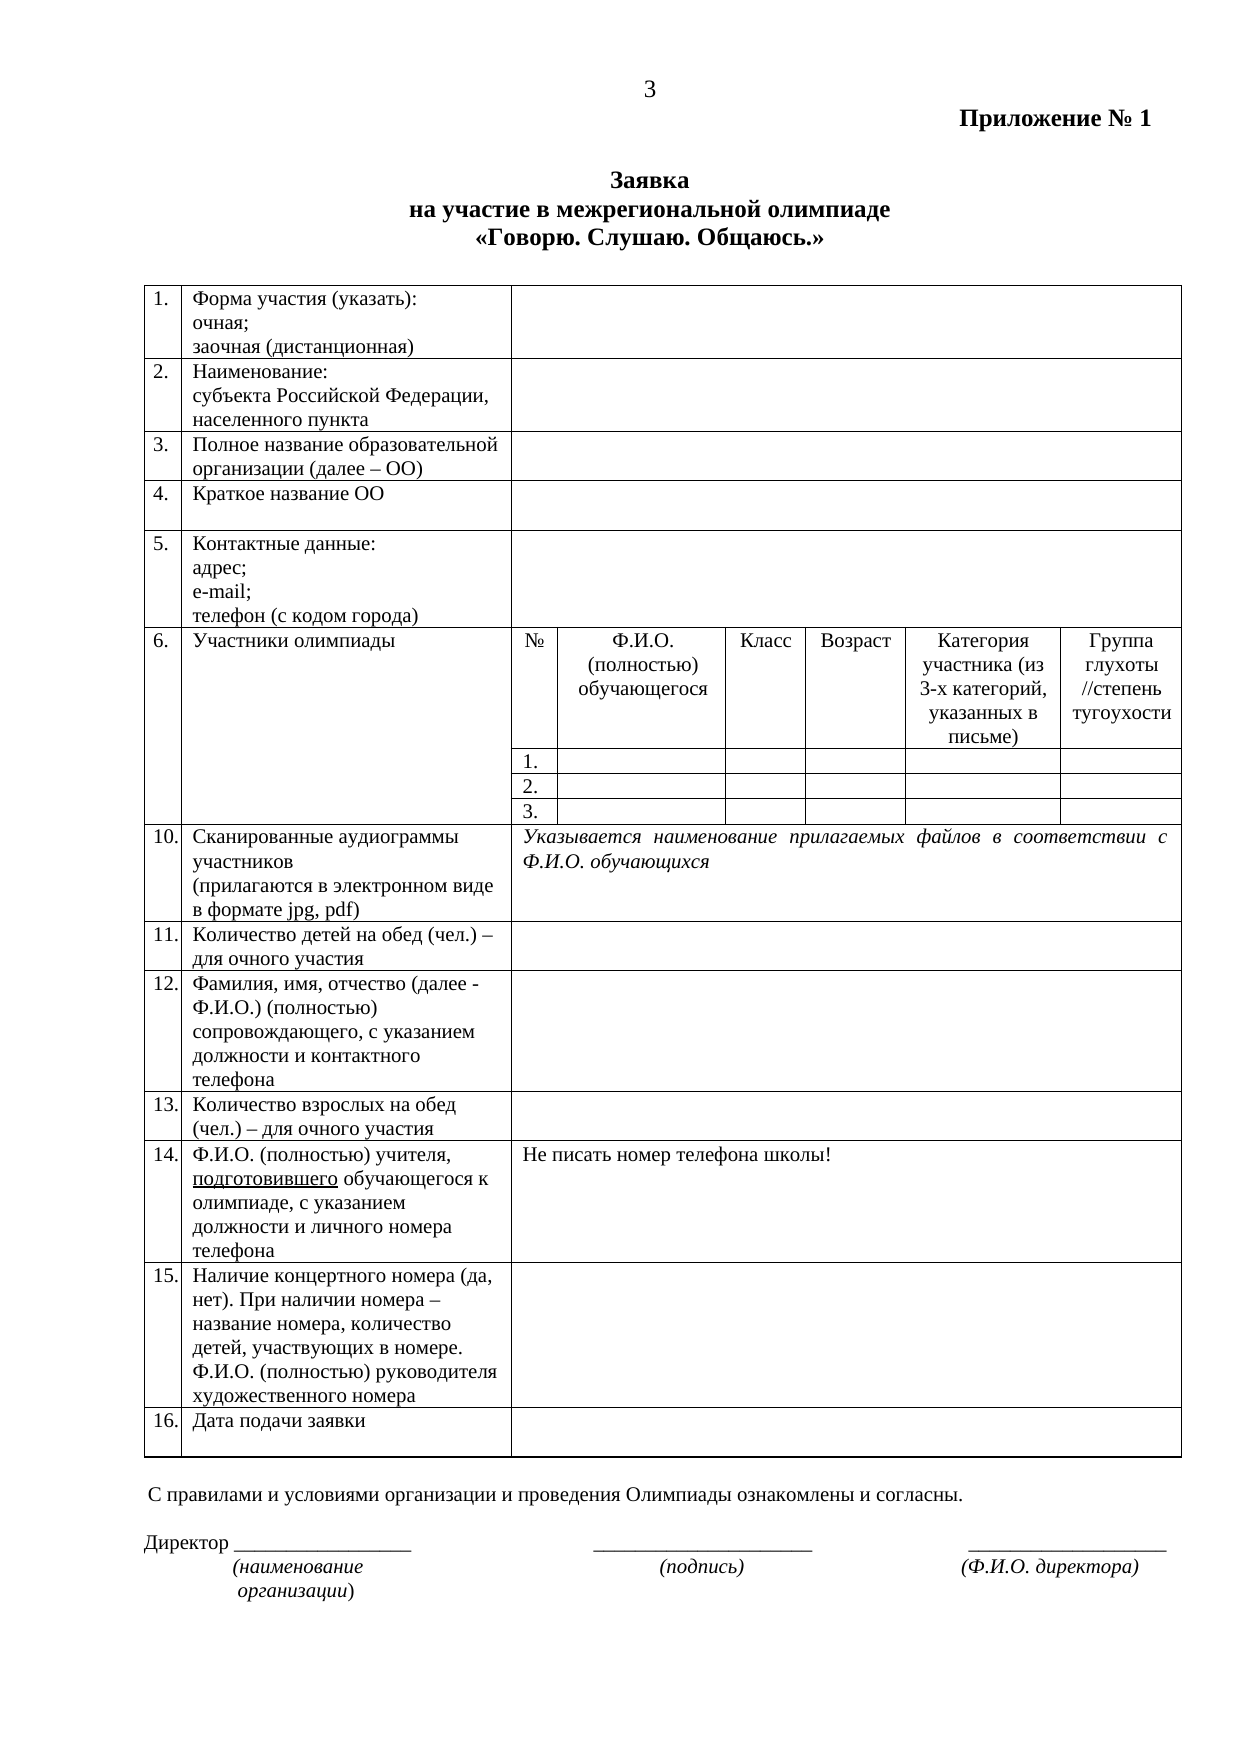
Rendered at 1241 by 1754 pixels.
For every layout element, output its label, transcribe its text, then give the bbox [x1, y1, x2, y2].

table_cell 1. [512, 749, 557, 773]
table_cell [512, 922, 1181, 970]
table_cell Ф.И.О. (полностью) обучающегося [558, 628, 725, 748]
table_cell 3. [512, 799, 557, 823]
table_cell [145, 1263, 181, 1407]
table_cell [145, 359, 181, 431]
table_cell [726, 774, 805, 798]
table_cell Не писать номер телефона школы! [512, 1141, 1181, 1262]
table_cell [512, 1092, 1181, 1140]
table_cell [558, 774, 725, 798]
table_cell Наименование: субъекта Российской Федерации, населенного пункта [182, 359, 511, 431]
table_cell [726, 799, 805, 823]
table_cell [726, 749, 805, 773]
table_header [512, 286, 1181, 358]
table_cell Участники олимпиады [182, 628, 511, 823]
table_cell [512, 481, 1181, 529]
text на участие в межрегиональной олимпиаде [148, 194, 1152, 222]
table_cell № [512, 628, 557, 748]
text Приложение № 1 [74, 103, 1152, 131]
table_cell [145, 1141, 181, 1262]
table_cell [806, 799, 905, 823]
text «Говорю. Слушаю. Общаюсь.» [148, 222, 1152, 251]
table_cell [145, 628, 181, 823]
table_cell Возраст [806, 628, 905, 748]
table_cell [512, 531, 1181, 627]
table_cell [145, 432, 181, 480]
table_header _____________________ (подпись) [516, 1530, 893, 1602]
table_header Директор _________________ (наименование организации) [133, 1530, 516, 1602]
table_cell [906, 774, 1060, 798]
table_header [145, 286, 181, 358]
table_cell [512, 1408, 1181, 1456]
table_cell 2. [512, 774, 557, 798]
table_cell Количество детей на обед (чел.) – для очного участия [182, 922, 511, 970]
table_cell [145, 1408, 181, 1456]
table_cell Полное название образовательной организации (далее – ОО) [182, 432, 511, 480]
table_cell [512, 432, 1181, 480]
table_cell Класс [726, 628, 805, 748]
table_cell [145, 531, 181, 627]
table_cell Краткое название ОО [182, 481, 511, 529]
table_header Форма участия (указать): очная; заочная (дистанционная) [182, 286, 511, 358]
table_cell Группа глухоты //степень тугоухости [1061, 628, 1181, 748]
table_cell [1061, 799, 1181, 823]
table_cell [145, 1092, 181, 1140]
table_cell [806, 774, 905, 798]
text Заявка [148, 165, 1152, 194]
table_cell [558, 799, 725, 823]
table_cell [512, 359, 1181, 431]
table_cell Количество взрослых на обед (чел.) – для очного участия [182, 1092, 511, 1140]
table_cell Сканированные аудиограммы участников (прилагаются в электронном виде в формате jpg, pdf) [182, 825, 511, 921]
table_cell [906, 749, 1060, 773]
text С правилами и условиями организации и проведения Олимпиады ознакомлены и согласны. [148, 1481, 1152, 1506]
table_cell [145, 971, 181, 1091]
table_cell Дата подачи заявки [182, 1408, 511, 1456]
table_cell [512, 971, 1181, 1091]
table_cell [145, 922, 181, 970]
table_cell [145, 825, 181, 921]
table_cell [906, 799, 1060, 823]
table_cell [806, 749, 905, 773]
table_cell [1061, 774, 1181, 798]
table_cell Фамилия, имя, отчество (далее - Ф.И.О.) (полностью) сопровождающего, с указанием должности и контактного телефона [182, 971, 511, 1091]
table_cell Ф.И.О. (полностью) учителя, подготовившего обучающегося к олимпиаде, с указанием должности и личного номера телефона [182, 1141, 511, 1262]
table_cell Наличие концертного номера (да, нет). При наличии номера – название номера, количество детей, участвующих в номере. Ф.И.О. (полностью) руководителя художественного номера [182, 1263, 511, 1407]
table_cell [512, 1263, 1181, 1407]
table_header ___________________ (Ф.И.О. директора) [893, 1530, 1181, 1602]
table_cell [145, 481, 181, 529]
table_cell Контактные данные: адрес; e-mail; телефон (с кодом города) [182, 531, 511, 627]
table_cell Категория участника (из 3-х категорий, указанных в письме) [906, 628, 1060, 748]
table_cell [558, 749, 725, 773]
table_cell [1061, 749, 1181, 773]
table_cell Указывается наименование прилагаемых файлов в соответствии с Ф.И.О. обучающихся [512, 825, 1181, 921]
